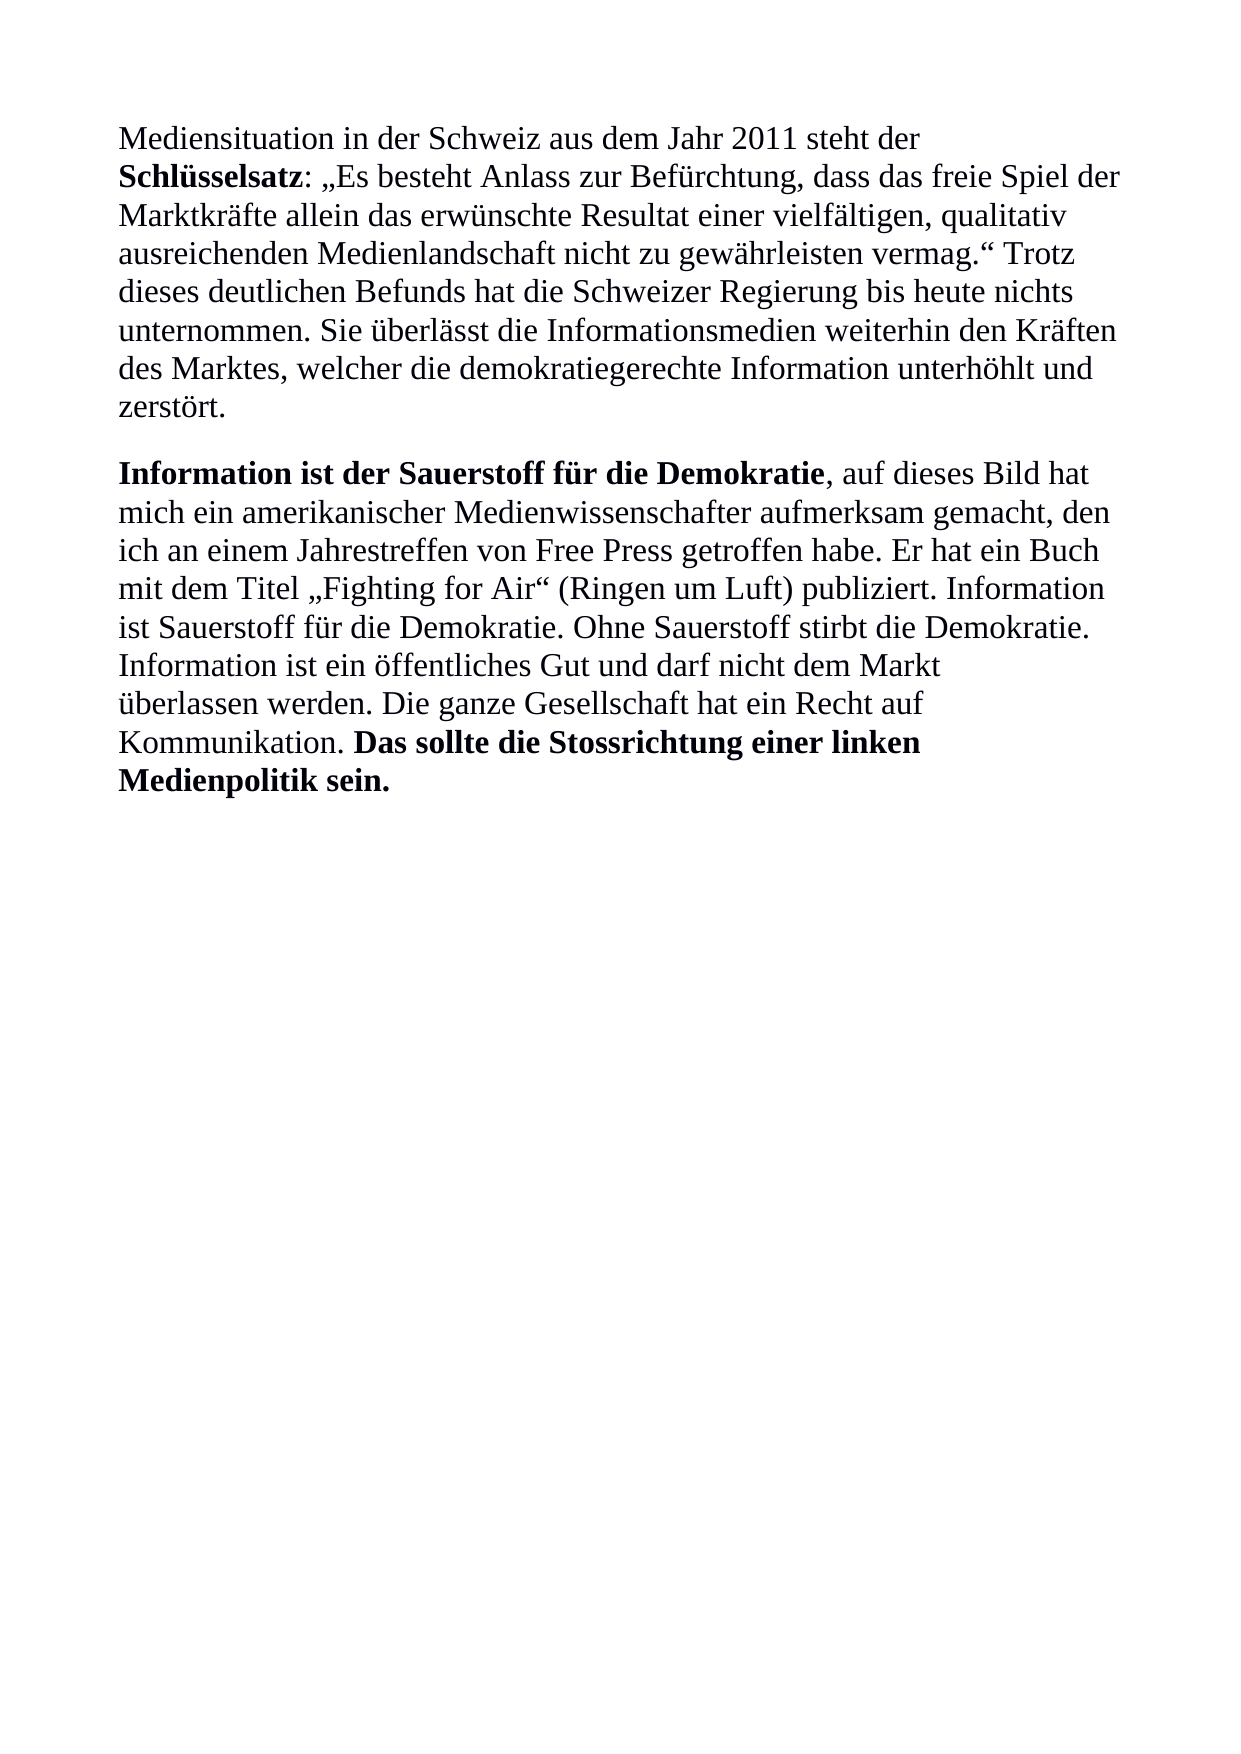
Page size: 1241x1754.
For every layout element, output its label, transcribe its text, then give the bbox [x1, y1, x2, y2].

text überlassen werden. Die ganze Gesellschaft hat ein Recht auf Kommunikation. Das sollte die Stossrichtung einer linken Medienpolitik sein. [118, 683, 1122, 798]
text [118, 118, 1122, 425]
text Information ist der Sauerstoff für die Demokratie, auf dieses Bild hat mich ein amerikanischer Medienwissenschafter aufmerksam gemacht, den ich an einem Jahrestreffen von Free Press getroffen habe. Er hat ein Buch mit dem Titel „Fighting for Air“ (Ringen um Luft) publiziert. Information ist Sauerstoff für die Demokratie. Ohne Sauerstoff stirbt die Demokratie. Information ist ein öffentliches Gut und darf nicht dem Markt [118, 453, 1122, 683]
